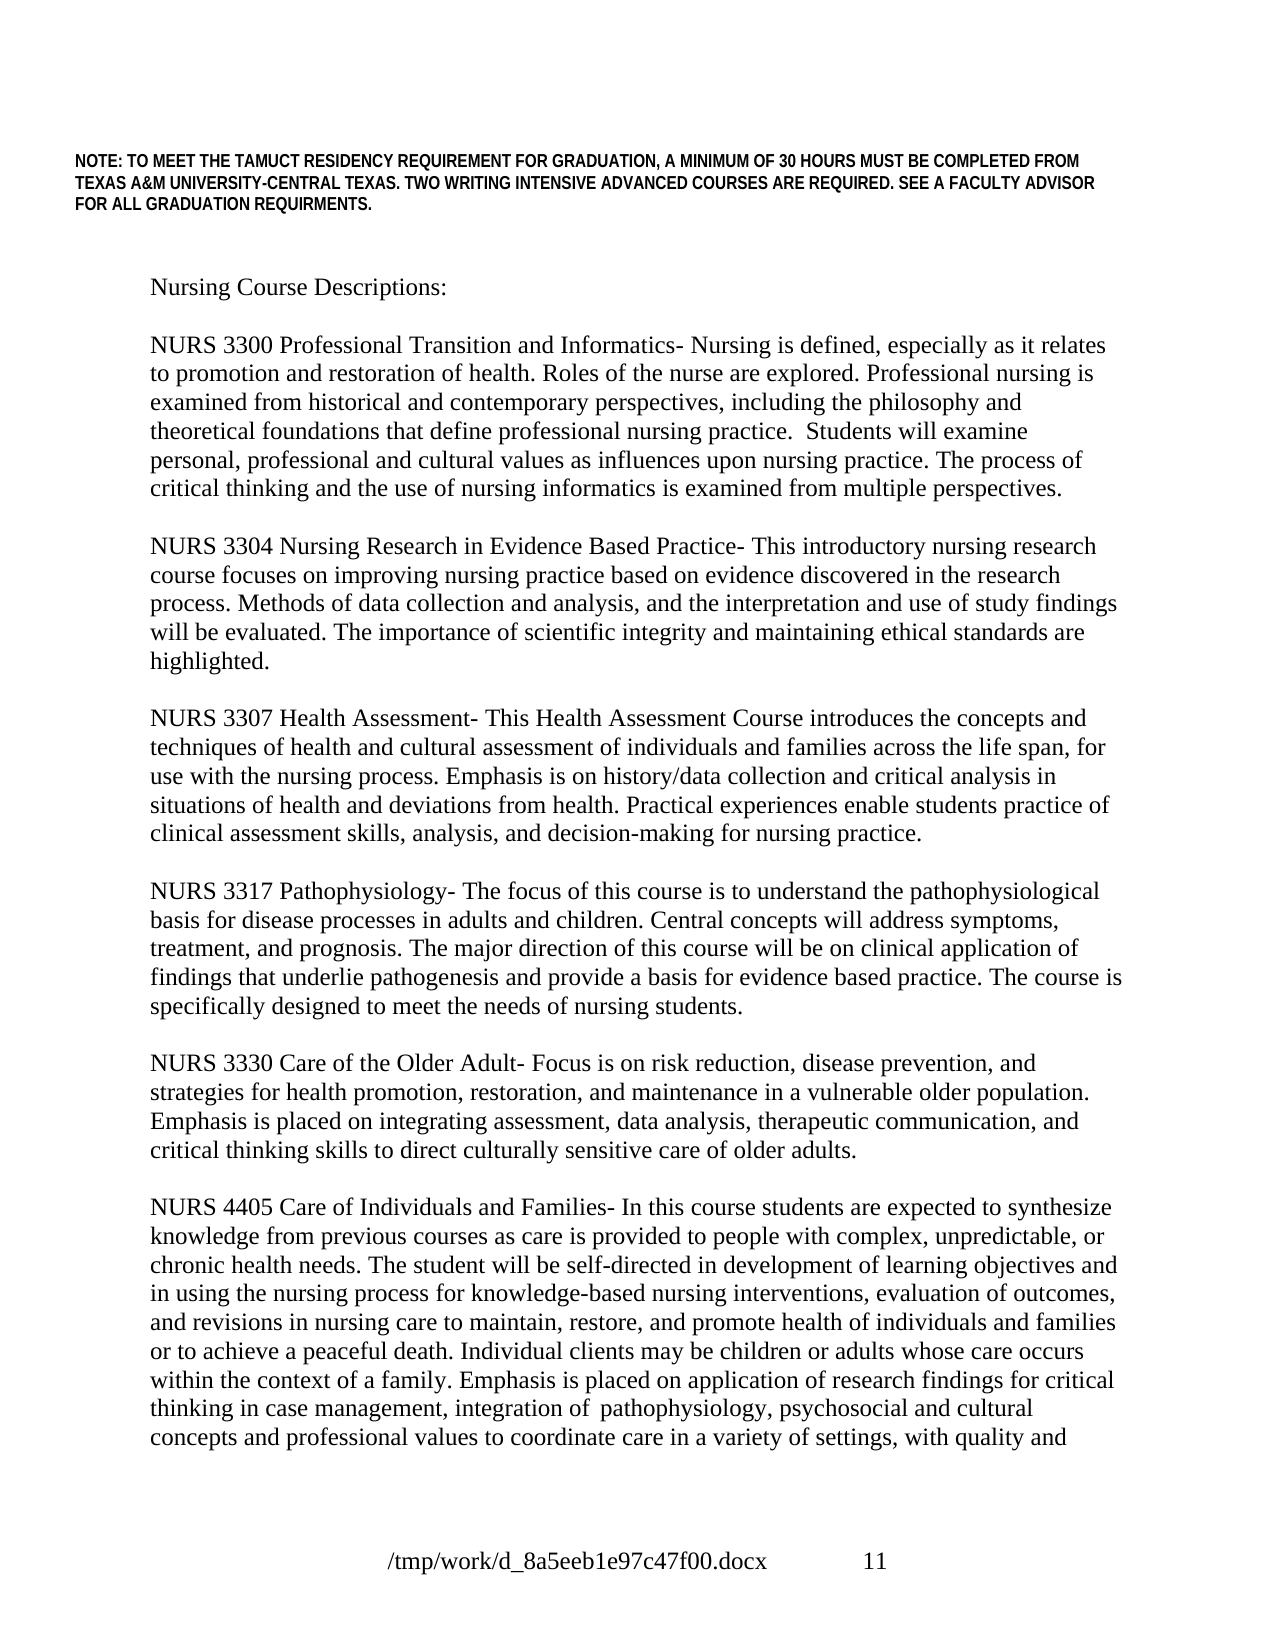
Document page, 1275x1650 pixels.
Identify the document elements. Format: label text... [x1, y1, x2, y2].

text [150, 1192, 1125, 1451]
text NOTE: TO MEET THE TAMUCT RESIDENCY REQUIREMENT FOR GRADUATION, A MINIMUM OF 30 HOURS MUST BE COMPLETED FROM TEXAS A&M UNIVERSITY-CENTRAL TEXAS. TWO WRITING INTENSIVE ADVANCED COURSES ARE REQUIRED. SEE A FACULTY ADVISOR FOR ALL GRADUATION REQUIRMENTS. [75, 150, 1125, 215]
text NURS 3307 Health Assessment- This Health Assessment Course introduces the concepts and techniques of health and cultural assessment of individuals and families across the life span, for use with the nursing process. Emphasis is on history/data collection and critical analysis in situations of health and deviations from health. Practical experiences enable students practice of clinical assessment skills, analysis, and decision-making for nursing practice. [150, 703, 1125, 847]
text NURS 3330 Care of the Older Adult- Focus is on risk reduction, disease prevention, and strategies for health promotion, restoration, and maintenance in a vulnerable older population. Emphasis is placed on integrating assessment, data analysis, therapeutic communication, and critical thinking skills to direct culturally sensitive care of older adults. [150, 1048, 1125, 1163]
text Nursing Course Descriptions: [150, 272, 1125, 301]
text NURS 3304 Nursing Research in Evidence Based Practice- This introductory nursing research course focuses on improving nursing practice based on evidence discovered in the research process. Methods of data collection and analysis, and the interpretation and use of study findings will be evaluated. The importance of scientific integrity and maintaining ethical standards are highlighted. [150, 531, 1125, 675]
text NURS 3317 Pathophysiology- The focus of this course is to understand the pathophysiological basis for disease processes in adults and children. Central concepts will address symptoms, treatment, and prognosis. The major direction of this course will be on clinical application of findings that underlie pathogenesis and provide a basis for evidence based practice. The course is specifically designed to meet the needs of nursing students. [150, 876, 1125, 1020]
text NURS 3300 Professional Transition and Informatics- Nursing is defined, especially as it relates to promotion and restoration of health. Roles of the nurse are explored. Professional nursing is examined from historical and contemporary perspectives, including the philosophy and theoretical foundations that define professional nursing practice. Students will examine personal, professional and cultural values as influences upon nursing practice. The process of critical thinking and the use of nursing informatics is examined from multiple perspectives. [150, 330, 1125, 502]
